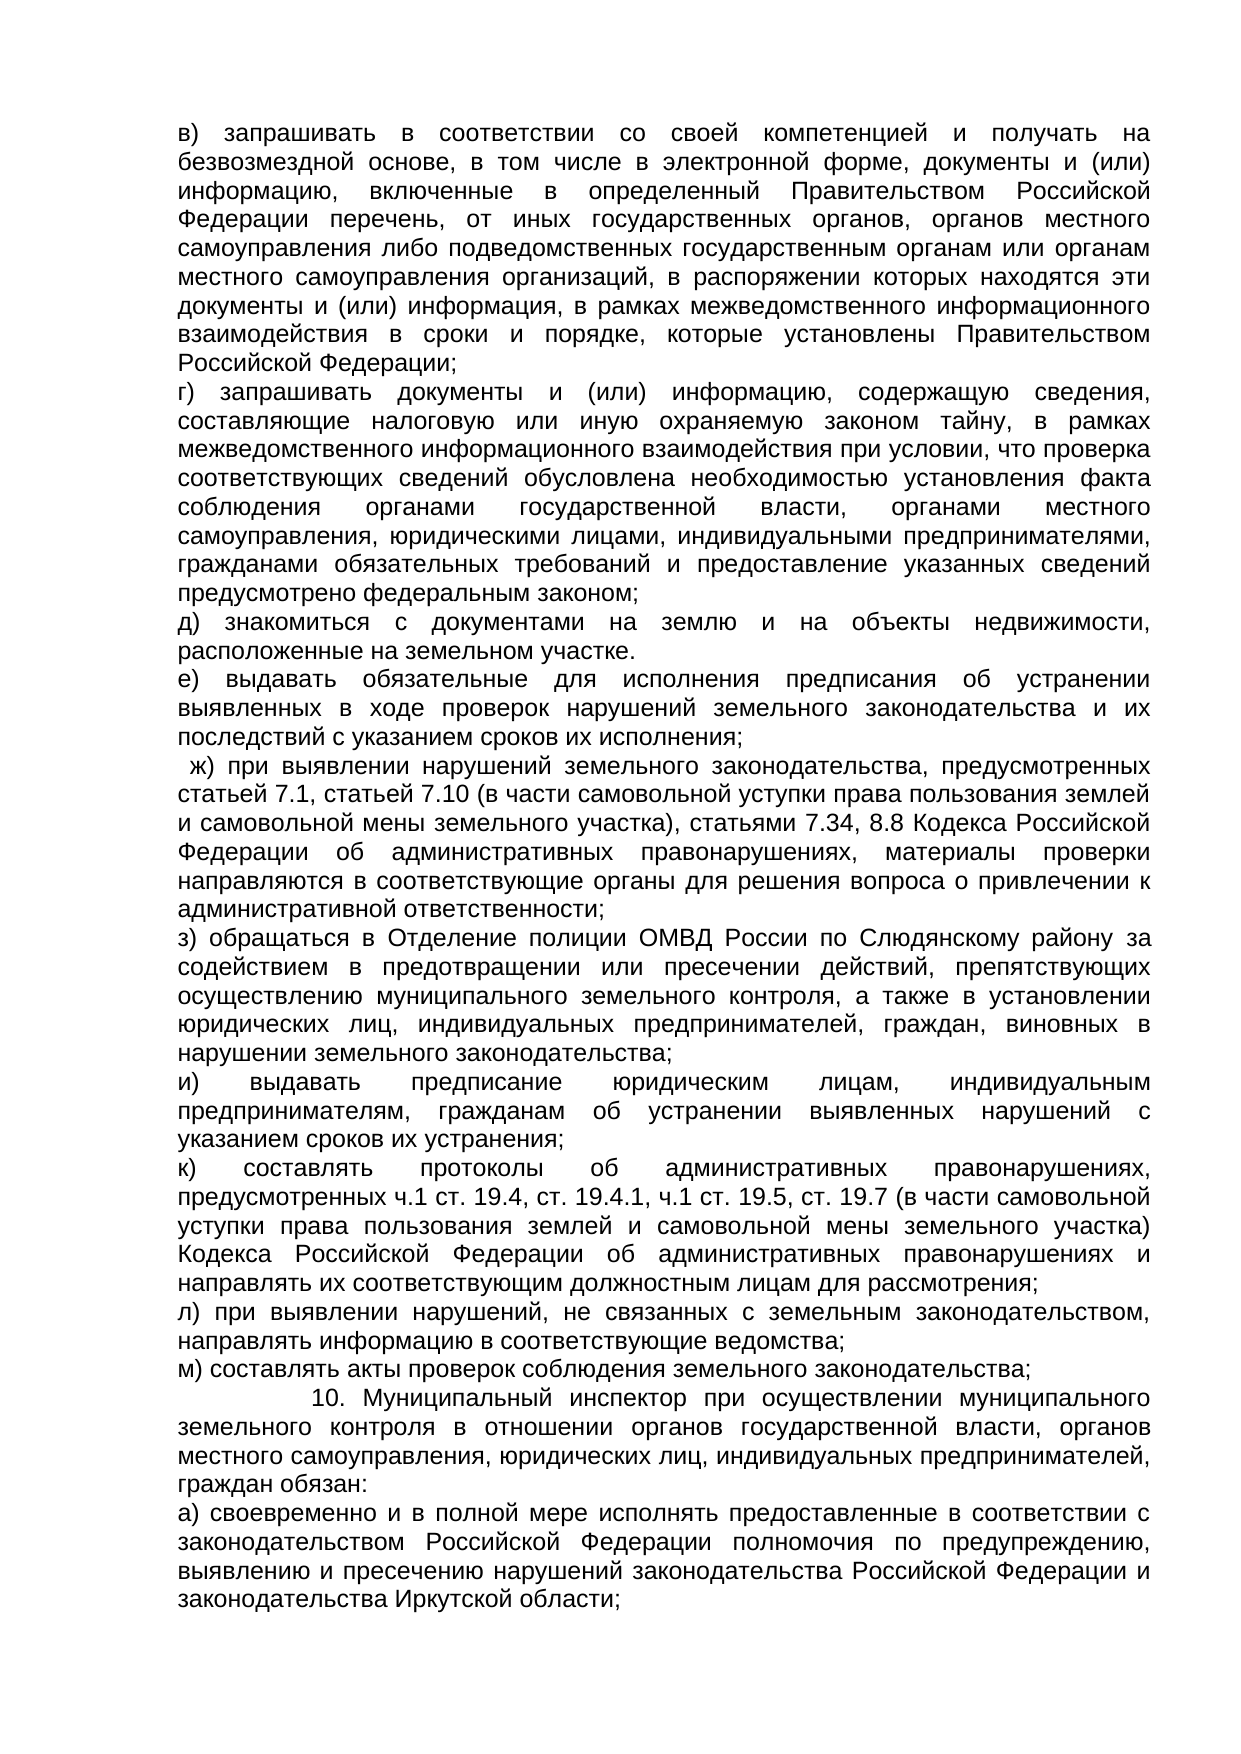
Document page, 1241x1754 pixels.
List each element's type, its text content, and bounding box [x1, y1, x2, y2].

text д) знакомиться с документами на землю и на объекты недвижимости, расположенные на земельном участке. [177, 607, 1152, 664]
text к) составлять протоколы об административных правонарушениях, предусмотренных ч.1 ст. 19.4, ст. 19.4.1, ч.1 ст. 19.5, ст. 19.7 (в части самовольной уступки права пользования землей и самовольной мены земельного участка) Кодекса Российской Федерации об административных правонарушениях и направлять их соответствующим должностным лицам для рассмотрения; [177, 1153, 1152, 1297]
text г) запрашивать документы и (или) информацию, содержащую сведения, составляющие налоговую или иную охраняемую законом тайну, в рамках межведомственного информационного взаимодействия при условии, что проверка соответствующих сведений обусловлена необходимостью установления факта соблюдения органами государственной власти, органами местного самоуправления, юридическими лицами, индивидуальными предпринимателями, гражданами обязательных требований и предоставление указанных сведений предусмотрено федеральным законом; [177, 377, 1152, 607]
text ж) при выявлении нарушений земельного законодательства, предусмотренных статьей 7.1, статьей 7.10 (в части самовольной уступки права пользования землей и самовольной мены земельного участка), статьями 7.34, 8.8 Кодекса Российской Федерации об административных правонарушениях, материалы проверки направляются в соответствующие органы для решения вопроса о привлечении к административной ответственности; [177, 751, 1152, 923]
text з) обращаться в Отделение полиции ОМВД России по Слюдянскому району за содействием в предотвращении или пресечении действий, препятствующих осуществлению муниципального земельного контроля, а также в установлении юридических лиц, индивидуальных предпринимателей, граждан, виновных в нарушении земельного законодательства; [177, 923, 1152, 1067]
text а) своевременно и в полной мере исполнять предоставленные в соответствии с законодательством Российской Федерации полномочия по предупреждению, выявлению и пресечению нарушений законодательства Российской Федерации и законодательства Иркутской области; [177, 1498, 1152, 1613]
text е) выдавать обязательные для исполнения предписания об устранении выявленных в ходе проверок нарушений земельного законодательства и их последствий с указанием сроков их исполнения; [177, 664, 1152, 751]
text л) при выявлении нарушений, не связанных с земельным законодательством, направлять информацию в соответствующие ведомства; [177, 1297, 1152, 1354]
text м) составлять акты проверок соблюдения земельного законодательства; [177, 1354, 1152, 1383]
text в) запрашивать в соответствии со своей компетенцией и получать на безвозмездной основе, в том числе в электронной форме, документы и (или) информацию, включенные в определенный Правительством Российской Федерации перечень, от иных государственных органов, органов местного самоуправления либо подведомственных государственным органам или органам местного самоуправления организаций, в распоряжении которых находятся эти документы и (или) информация, в рамках межведомственного информационного взаимодействия в сроки и порядке, которые установлены Правительством Российской Федерации; [177, 118, 1152, 377]
text 10. Муниципальный инспектор при осуществлении муниципального земельного контроля в отношении органов государственной власти, органов местного самоуправления, юридических лиц, индивидуальных предпринимателей, граждан обязан: [177, 1383, 1152, 1498]
text и) выдавать предписание юридическим лицам, индивидуальным предпринимателям, гражданам об устранении выявленных нарушений с указанием сроков их устранения; [177, 1067, 1152, 1153]
